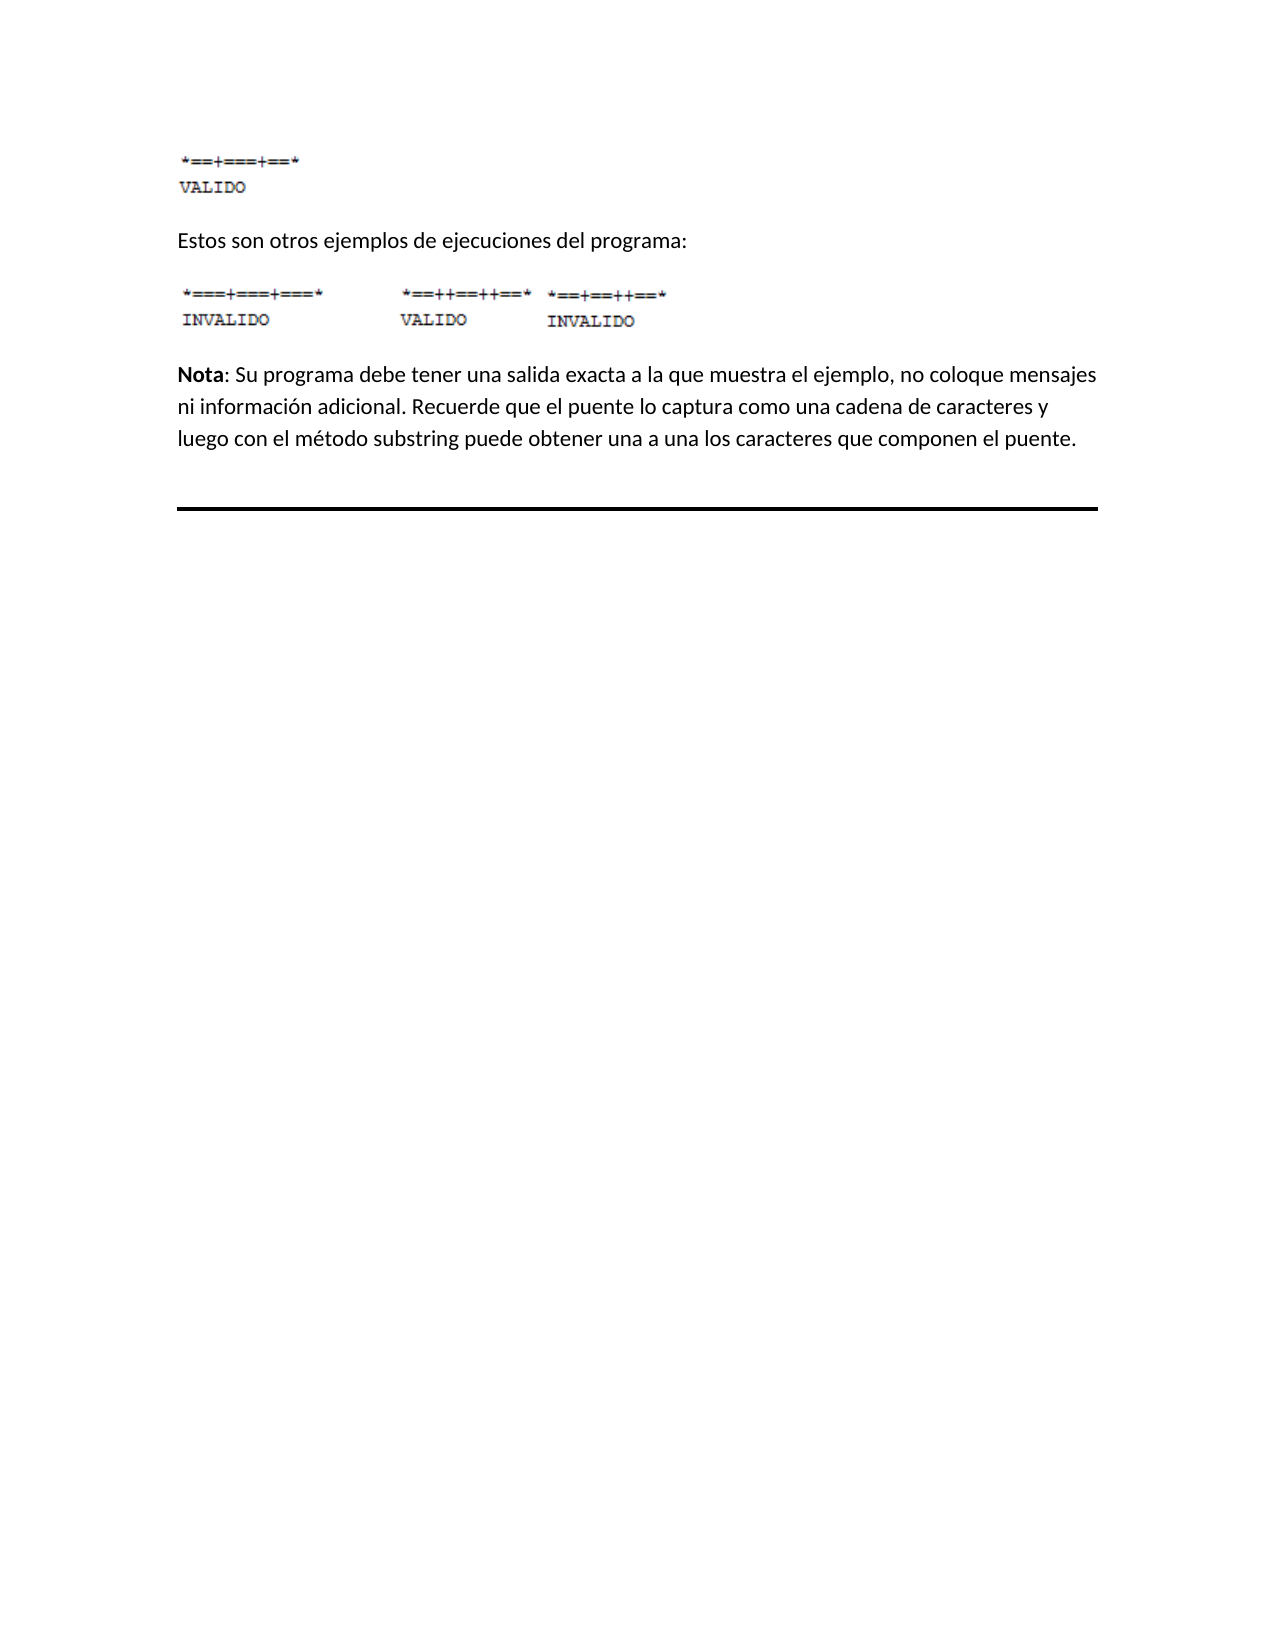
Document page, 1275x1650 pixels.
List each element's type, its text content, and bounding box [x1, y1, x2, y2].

picture [177, 278, 337, 335]
picture [398, 278, 544, 335]
text Nota: Su programa debe tener una salida exacta a la que muestra el ejemplo, no coloque mensajes ni información adicional. Recuerde que el puente lo captura como una cadena de caracteres y luego con el método substring puede obtener una a una los caracteres que componen el puente. [177, 360, 1098, 452]
picture [546, 281, 671, 335]
text Estos son otros ejemplos de ejecuciones del programa: [177, 226, 1098, 254]
picture [177, 147, 307, 201]
